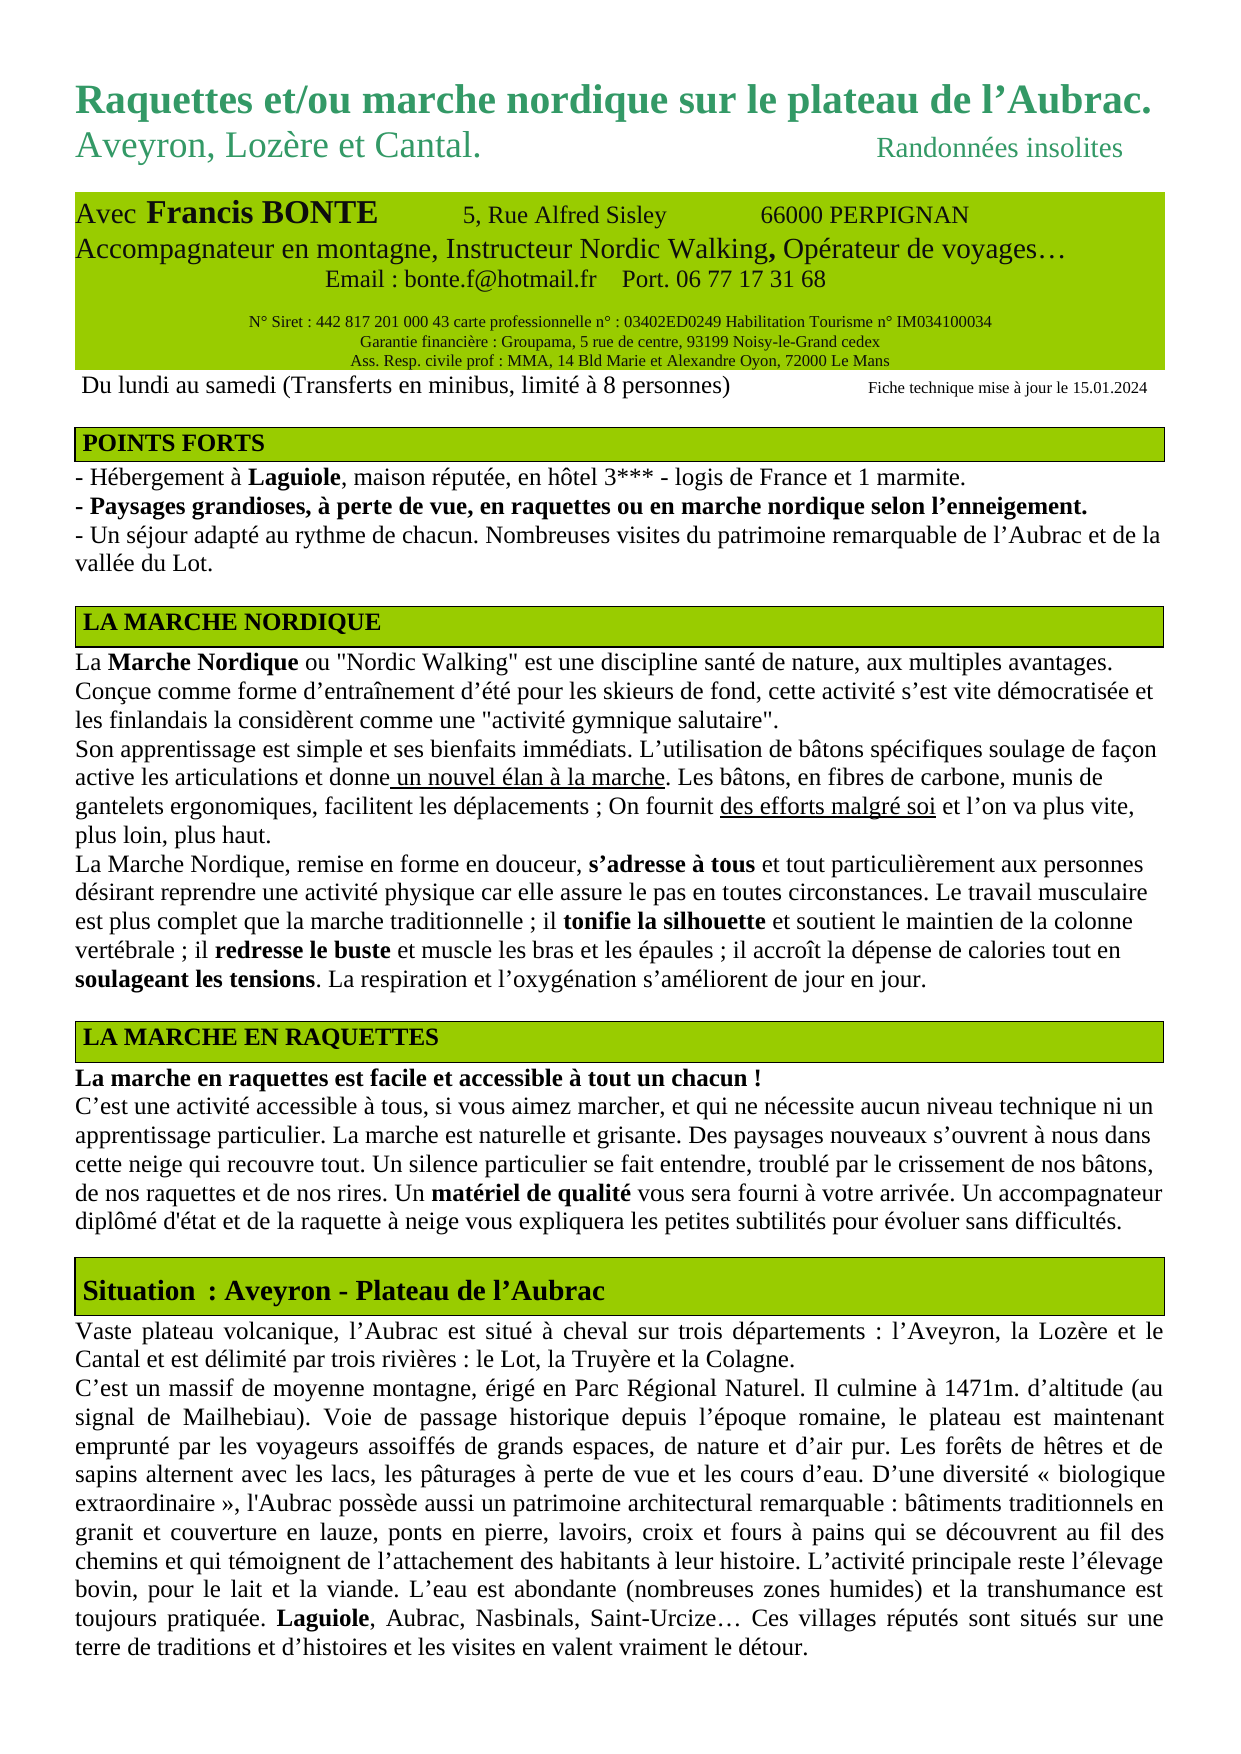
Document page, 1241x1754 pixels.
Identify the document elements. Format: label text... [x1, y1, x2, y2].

text Vaste plateau volcanique, l’Aubrac est situé à cheval sur trois départements : l’Aveyron, la Lozère et le Cantal et est délimité par trois rivières : le Lot, la Truyère et la Colagne. [75, 1316, 1165, 1373]
text Du lundi au samedi (Transferts en minibus, limité à 8 personnes) Fiche technique mise à jour le 15.01.2024 [75, 370, 1165, 398]
text Son apprentissage est simple et ses bienfaits immédiats. L’utilisation de bâtons spécifiques soulage de façon active les articulations et donne un nouvel élan à la marche. Les bâtons, en fibres de carbone, munis de gantelets ergonomiques, facilitent les déplacements ; On fournit des efforts malgré soi et l’on va plus vite, plus loin, plus haut. [75, 734, 1165, 849]
text Aveyron, Lozère et Cantal. Randonnées insolites [75, 123, 1165, 166]
text Email : bonte.f@hotmail.fr Port. 06 77 17 31 68 [75, 264, 1165, 293]
text C’est une activité accessible à tous, si vous aimez marcher, et qui ne nécessite aucun niveau technique ni un apprentissage particulier. La marche est naturelle et grisante. Des paysages nouveaux s’ouvrent à nous dans cette neige qui recouvre tout. Un silence particulier se fait entendre, troublé par le crissement de nos bâtons, de nos raquettes et de nos rires. Un matériel de qualité vous sera fourni à votre arrivée. Un accompagnateur diplômé d'état et de la raquette à neige vous expliquera les petites subtilités pour évoluer sans difficultés. [75, 1091, 1165, 1235]
text C’est un massif de moyenne montagne, érigé en Parc Régional Naturel. Il culmine à 1471m. d’altitude (au signal de Mailhebiau). Voie de passage historique depuis l’époque romaine, le plateau est maintenant emprunté par les voyageurs assoiffés de grands espaces, de nature et d’air pur. Les forêts de hêtres et de sapins alternent avec les lacs, les pâturages à perte de vue et les cours d’eau. D’une diversité « biologique extraordinaire », l'Aubrac possède aussi un patrimoine architectural remarquable : bâtiments traditionnels en granit et couverture en lauze, ponts en pierre, lavoirs, croix et fours à pains qui se découvrent au fil des chemins et qui témoignent de l’attachement des habitants à leur histoire. L’activité principale reste l’élevage bovin, pour le lait et la viande. L’eau est abondante (nombreuses zones humides) et la transhumance est toujours pratiquée. Laguiole, Aubrac, Nasbinals, Saint-Urcize… Ces villages réputés sont situés sur une terre de traditions et d’histoires et les visites en valent vraiment le détour. [75, 1373, 1165, 1661]
table_header LA MARCHE NORDIQUE [76, 607, 1163, 646]
text - Hébergement à Laguiole, maison réputée, en hôtel 3*** - logis de France et 1 marmite. [75, 462, 1165, 491]
text N° Siret : 442 817 201 000 43 carte professionnelle n° : 03402ED0249 Habilitation Tourisme n° IM034100034 [75, 312, 1165, 331]
table_header POINTS FORTS [76, 428, 1164, 461]
text Raquettes et/ou marche nordique sur le plateau de l’Aubrac. [75, 75, 1165, 123]
text Garantie financière : Groupama, 5 rue de centre, 93199 Noisy-le-Grand cedex [75, 331, 1165, 351]
text La Marche Nordique, remise en forme en douceur, s’adresse à tous et tout particulièrement aux personnes désirant reprendre une activité physique car elle assure le pas en toutes circonstances. Le travail musculaire est plus complet que la marche traditionnelle ; il tonifie la silhouette et soutient le maintien de la colonne vertébrale ; il redresse le buste et muscle les bras et les épaules ; il accroît la dépense de calories tout en soulageant les tensions. La respiration et l’oxygénation s’améliorent de jour en jour. [75, 849, 1165, 992]
table_header LA MARCHE EN RAQUETTES [76, 1022, 1163, 1062]
text - Un séjour adapté au rythme de chacun. Nombreuses visites du patrimoine remarquable de l’Aubrac et de la vallée du Lot. [75, 520, 1165, 577]
text Ass. Resp. civile prof : MMA, 14 Bld Marie et Alexandre Oyon, 72000 Le Mans [75, 351, 1165, 370]
text Avec Francis BONTE 5, Rue Alfred Sisley 66000 PERPIGNAN [75, 192, 1165, 231]
text La marche en raquettes est facile et accessible à tout un chacun ! [75, 1063, 1165, 1091]
table_header Situation : Aveyron - Plateau de l’Aubrac [76, 1258, 1164, 1315]
text La Marche Nordique ou "Nordic Walking" est une discipline santé de nature, aux multiples avantages. [75, 647, 1165, 676]
text - Paysages grandioses, à perte de vue, en raquettes ou en marche nordique selon l’enneigement. [75, 491, 1165, 520]
text Conçue comme forme d’entraînement d’été pour les skieurs de fond, cette activité s’est vite démocratisée et les finlandais la considèrent comme une "activité gymnique salutaire". [75, 676, 1165, 734]
text Accompagnateur en montagne, Instructeur Nordic Walking, Opérateur de voyages… [75, 231, 1165, 264]
